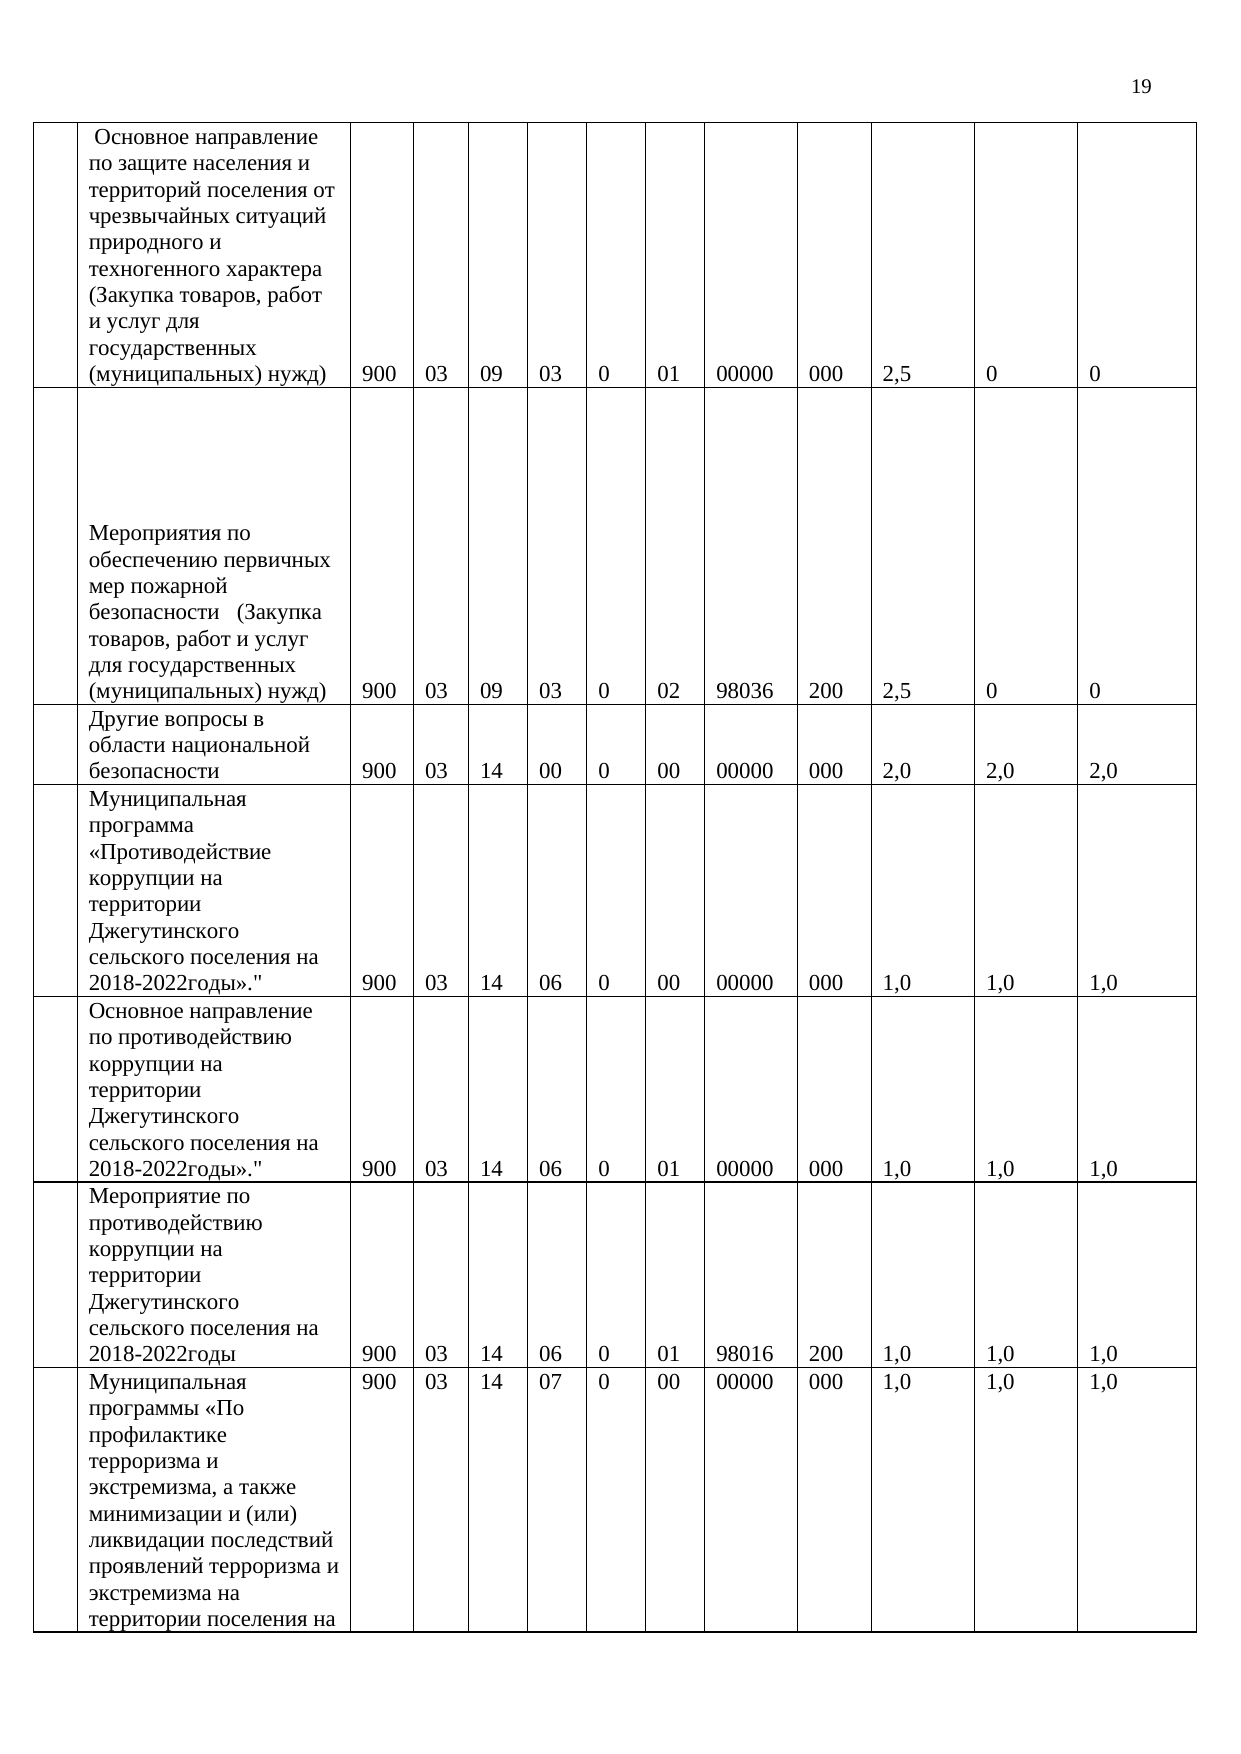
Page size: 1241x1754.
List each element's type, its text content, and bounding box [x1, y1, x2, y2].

table_cell 03 [414, 123, 468, 387]
table_cell Мероприятие по противодействию коррупции на территории Джегутинского сельского поселения на 2018-2022годы [78, 1183, 350, 1367]
table_cell 900 [351, 705, 413, 784]
table_cell 1,0 [975, 997, 1077, 1181]
table_cell 98036 [705, 388, 797, 704]
table_cell 900 [351, 785, 413, 996]
table_cell 1,0 [1078, 1368, 1196, 1631]
table_cell 1,0 [975, 1183, 1077, 1367]
table_cell [34, 785, 77, 996]
table_cell 0 [975, 388, 1077, 704]
table_cell 1,0 [975, 785, 1077, 996]
table_cell 03 [414, 997, 468, 1181]
table_cell [34, 388, 77, 704]
table_cell 2,0 [1078, 705, 1196, 784]
table_cell 14 [469, 1368, 527, 1631]
table_cell 06 [528, 997, 586, 1181]
table_cell 00 [646, 785, 704, 996]
table_cell 000 [798, 785, 871, 996]
table_cell 00 [646, 1368, 704, 1631]
table_cell 0 [1078, 123, 1196, 387]
table_cell 900 [351, 1368, 413, 1631]
table_cell 00000 [705, 123, 797, 387]
table_cell 1,0 [872, 1183, 974, 1367]
table_cell 900 [351, 997, 413, 1181]
table_cell 1,0 [872, 1368, 974, 1631]
table_cell 00 [646, 705, 704, 784]
table_cell 900 [351, 1183, 413, 1367]
table_cell 00000 [705, 1368, 797, 1631]
table_cell 01 [646, 123, 704, 387]
table_cell [34, 705, 77, 784]
table_cell 0 [1078, 388, 1196, 704]
table_cell 03 [528, 388, 586, 704]
table_cell 200 [798, 388, 871, 704]
table_cell 09 [469, 123, 527, 387]
table_cell 06 [528, 785, 586, 996]
table_cell 03 [528, 123, 586, 387]
table_cell Основное направление по защите населения и территорий поселения от чрезвычайных ситуаций природного и техногенного характера (Закупка товаров, работ и услуг для государственных (муниципальных) нужд) [78, 123, 350, 387]
table_cell 900 [351, 123, 413, 387]
table_cell 14 [469, 705, 527, 784]
table_cell 03 [414, 1368, 468, 1631]
table_cell 01 [646, 997, 704, 1181]
table_cell 000 [798, 123, 871, 387]
table_cell 1,0 [872, 785, 974, 996]
table_cell 2,5 [872, 123, 974, 387]
table_cell 98016 [705, 1183, 797, 1367]
table_cell 06 [528, 1183, 586, 1367]
table_cell 03 [414, 388, 468, 704]
table_cell 900 [351, 388, 413, 704]
table_cell 14 [469, 785, 527, 996]
table_cell 1,0 [1078, 1183, 1196, 1367]
table_cell 01 [646, 1183, 704, 1367]
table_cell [78, 1368, 350, 1631]
table_cell 0 [587, 123, 645, 387]
table_cell Муниципальная программа «Противодействие коррупции на территории Джегутинского сельского поселения на 2018-2022годы»." [78, 785, 350, 996]
table_cell [34, 1183, 77, 1367]
table_cell Другие вопросы в области национальной безопасности [78, 705, 350, 784]
table_cell 0 [587, 997, 645, 1181]
table_cell 00000 [705, 785, 797, 996]
table_cell 2,0 [872, 705, 974, 784]
table_cell Основное направление по противодействию коррупции на территории Джегутинского сельского поселения на 2018-2022годы»." [78, 997, 350, 1181]
table_cell 03 [414, 1183, 468, 1367]
table_cell 1,0 [872, 997, 974, 1181]
table_cell 0 [587, 388, 645, 704]
table_cell 200 [798, 1183, 871, 1367]
table_cell 1,0 [1078, 785, 1196, 996]
table_cell 09 [469, 388, 527, 704]
table_cell 1,0 [1078, 997, 1196, 1181]
table_cell 000 [798, 997, 871, 1181]
table_cell 2,0 [975, 705, 1077, 784]
table_cell 00 [528, 705, 586, 784]
table_cell 0 [587, 1368, 645, 1631]
table_cell 03 [414, 705, 468, 784]
table_cell 1,0 [975, 1368, 1077, 1631]
table_cell 02 [646, 388, 704, 704]
table_cell 00000 [705, 705, 797, 784]
table_cell 07 [528, 1368, 586, 1631]
table_cell 0 [587, 785, 645, 996]
table_cell Мероприятия по обеспечению первичных мер пожарной безопасности (Закупка товаров, работ и услуг для государственных (муниципальных) нужд) [78, 388, 350, 704]
table_cell 0 [587, 1183, 645, 1367]
table_cell 000 [798, 705, 871, 784]
table_cell 14 [469, 1183, 527, 1367]
table_cell 00000 [705, 997, 797, 1181]
table_cell 03 [414, 785, 468, 996]
table_cell 0 [975, 123, 1077, 387]
table_cell [34, 123, 77, 387]
table_cell 000 [798, 1368, 871, 1631]
table_cell 0 [587, 705, 645, 784]
table_cell 14 [469, 997, 527, 1181]
table_cell 2,5 [872, 388, 974, 704]
table_cell [34, 1368, 77, 1631]
table_cell [34, 997, 77, 1181]
